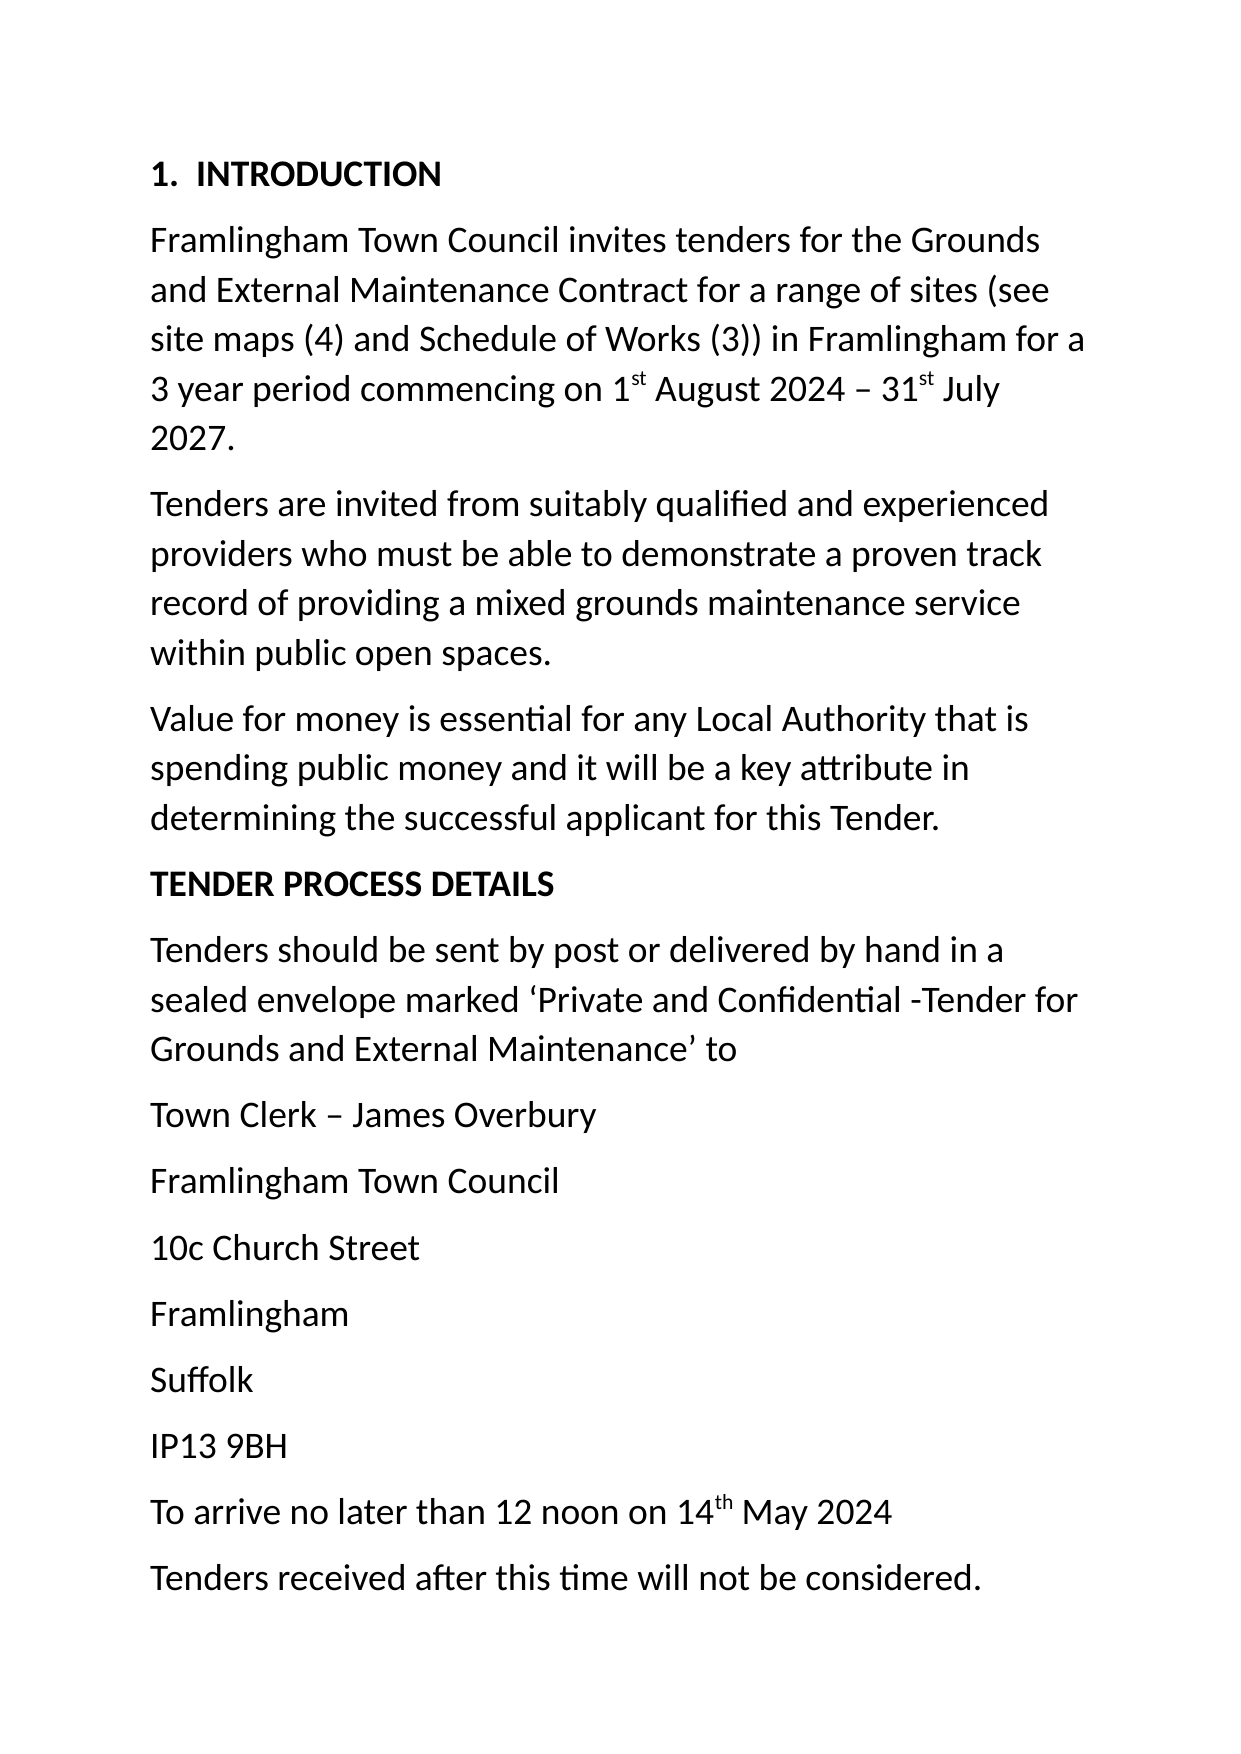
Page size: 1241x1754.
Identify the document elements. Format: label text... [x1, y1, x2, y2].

text Framlingham [150, 1289, 1090, 1335]
text Town Clerk – James Overbury [150, 1091, 1090, 1137]
text Tenders should be sent by post or delivered by hand in a sealed envelope marked ‘Private and Confidential -Tender for Grounds and External Maintenance’ to [150, 926, 1090, 1071]
text 10c Church Street [150, 1223, 1090, 1269]
text IP13 9BH [150, 1422, 1090, 1468]
text Framlingham Town Council [150, 1157, 1090, 1203]
text Framlingham Town Council invites tenders for the Grounds and External Maintenance Contract for a range of sites (see site maps (4) and Schedule of Works (3)) in Framlingham for a 3 year period commencing on 1st August 2024 – 31st July 2027. [150, 216, 1090, 460]
text 1. INTRODUCTION [150, 150, 1090, 196]
text Suffolk [150, 1356, 1090, 1402]
text Tenders are invited from suitably qualified and experienced providers who must be able to demonstrate a proven track record of providing a mixed grounds maintenance service within public open spaces. [150, 480, 1090, 674]
text TENDER PROCESS DETAILS [150, 860, 1090, 906]
text Value for money is essential for any Local Authority that is spending public money and it will be a key attribute in determining the successful applicant for this Tender. [150, 695, 1090, 839]
text To arrive no later than 12 noon on 14th May 2024 [150, 1488, 1090, 1534]
text Tenders received after this time will not be considered. [150, 1554, 1090, 1600]
